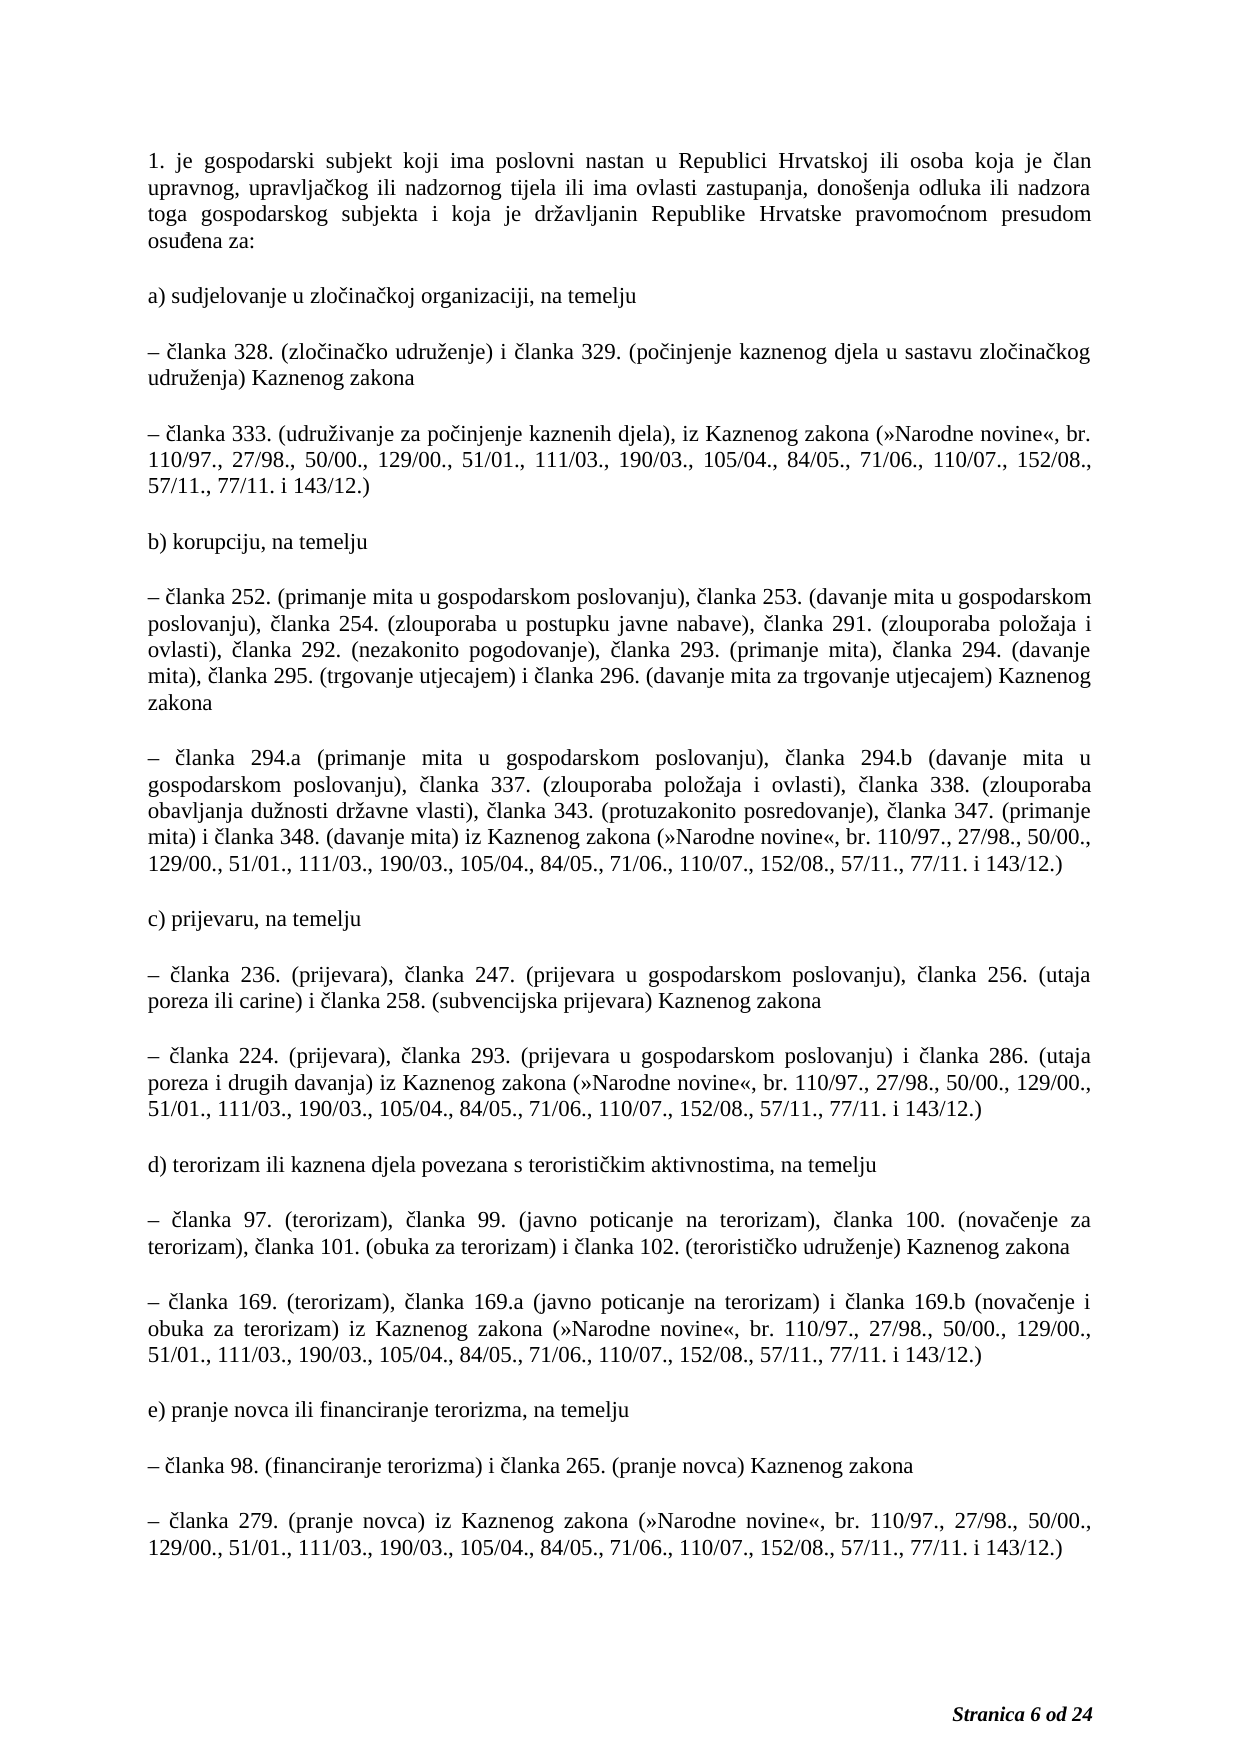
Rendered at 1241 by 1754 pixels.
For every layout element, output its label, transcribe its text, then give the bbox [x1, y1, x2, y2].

text – članka 224. (prijevara), članka 293. (prijevara u gospodarskom poslovanju) i članka 286. (utaja poreza i drugih davanja) iz Kaznenog zakona (»Narodne novine«, br. 110/97., 27/98., 50/00., 129/00., 51/01., 111/03., 190/03., 105/04., 84/05., 71/06., 110/07., 152/08., 57/11., 77/11. i 143/12.) [148, 1043, 1093, 1122]
text e) pranje novca ili financiranje terorizma, na temelju [148, 1396, 1093, 1423]
text – članka 97. (terorizam), članka 99. (javno poticanje na terorizam), članka 100. (novačenje za terorizam), članka 101. (obuka za terorizam) i članka 102. (terorističko udruženje) Kaznenog zakona [148, 1206, 1093, 1259]
text – članka 98. (financiranje terorizma) i članka 265. (pranje novca) Kaznenog zakona [148, 1452, 1093, 1478]
text d) terorizam ili kaznena djela povezana s terorističkim aktivnostima, na temelju [148, 1151, 1093, 1177]
text b) korupciju, na temelju [148, 528, 1093, 554]
text – članka 328. (zločinačko udruženje) i članka 329. (počinjenje kaznenog djela u sastavu zločinačkog udruženja) Kaznenog zakona [148, 338, 1093, 390]
text – članka 333. (udruživanje za počinjenje kaznenih djela), iz Kaznenog zakona (»Narodne novine«, br. 110/97., 27/98., 50/00., 129/00., 51/01., 111/03., 190/03., 105/04., 84/05., 71/06., 110/07., 152/08., 57/11., 77/11. i 143/12.) [148, 419, 1093, 499]
text – članka 169. (terorizam), članka 169.a (javno poticanje na terorizam) i članka 169.b (novačenje i obuka za terorizam) iz Kaznenog zakona (»Narodne novine«, br. 110/97., 27/98., 50/00., 129/00., 51/01., 111/03., 190/03., 105/04., 84/05., 71/06., 110/07., 152/08., 57/11., 77/11. i 143/12.) [148, 1288, 1093, 1367]
text a) sudjelovanje u zločinačkoj organizaciji, na temelju [148, 282, 1093, 308]
text – članka 294.a (primanje mita u gospodarskom poslovanju), članka 294.b (davanje mita u gospodarskom poslovanju), članka 337. (zlouporaba položaja i ovlasti), članka 338. (zlouporaba obavljanja dužnosti državne vlasti), članka 343. (protuzakonito posredovanje), članka 347. (primanje mita) i članka 348. (davanje mita) iz Kaznenog zakona (»Narodne novine«, br. 110/97., 27/98., 50/00., 129/00., 51/01., 111/03., 190/03., 105/04., 84/05., 71/06., 110/07., 152/08., 57/11., 77/11. i 143/12.) [148, 744, 1093, 876]
text c) prijevaru, na temelju [148, 905, 1093, 932]
text – članka 279. (pranje novca) iz Kaznenog zakona (»Narodne novine«, br. 110/97., 27/98., 50/00., 129/00., 51/01., 111/03., 190/03., 105/04., 84/05., 71/06., 110/07., 152/08., 57/11., 77/11. i 143/12.) [148, 1507, 1093, 1560]
text – članka 236. (prijevara), članka 247. (prijevara u gospodarskom poslovanju), članka 256. (utaja poreza ili carine) i članka 258. (subvencijska prijevara) Kaznenog zakona [148, 961, 1093, 1013]
text – članka 252. (primanje mita u gospodarskom poslovanju), članka 253. (davanje mita u gospodarskom poslovanju), članka 254. (zlouporaba u postupku javne nabave), članka 291. (zlouporaba položaja i ovlasti), članka 292. (nezakonito pogodovanje), članka 293. (primanje mita), članka 294. (davanje mita), članka 295. (trgovanje utjecajem) i članka 296. (davanje mita za trgovanje utjecajem) Kaznenog zakona [148, 583, 1093, 715]
text 1. je gospodarski subjekt koji ima poslovni nastan u Republici Hrvatskoj ili osoba koja je član upravnog, upravljačkog ili nadzornog tijela ili ima ovlasti zastupanja, donošenja odluka ili nadzora toga gospodarskog subjekta i koja je državljanin Republike Hrvatske pravomoćnom presudom osuđena za: [148, 148, 1093, 253]
